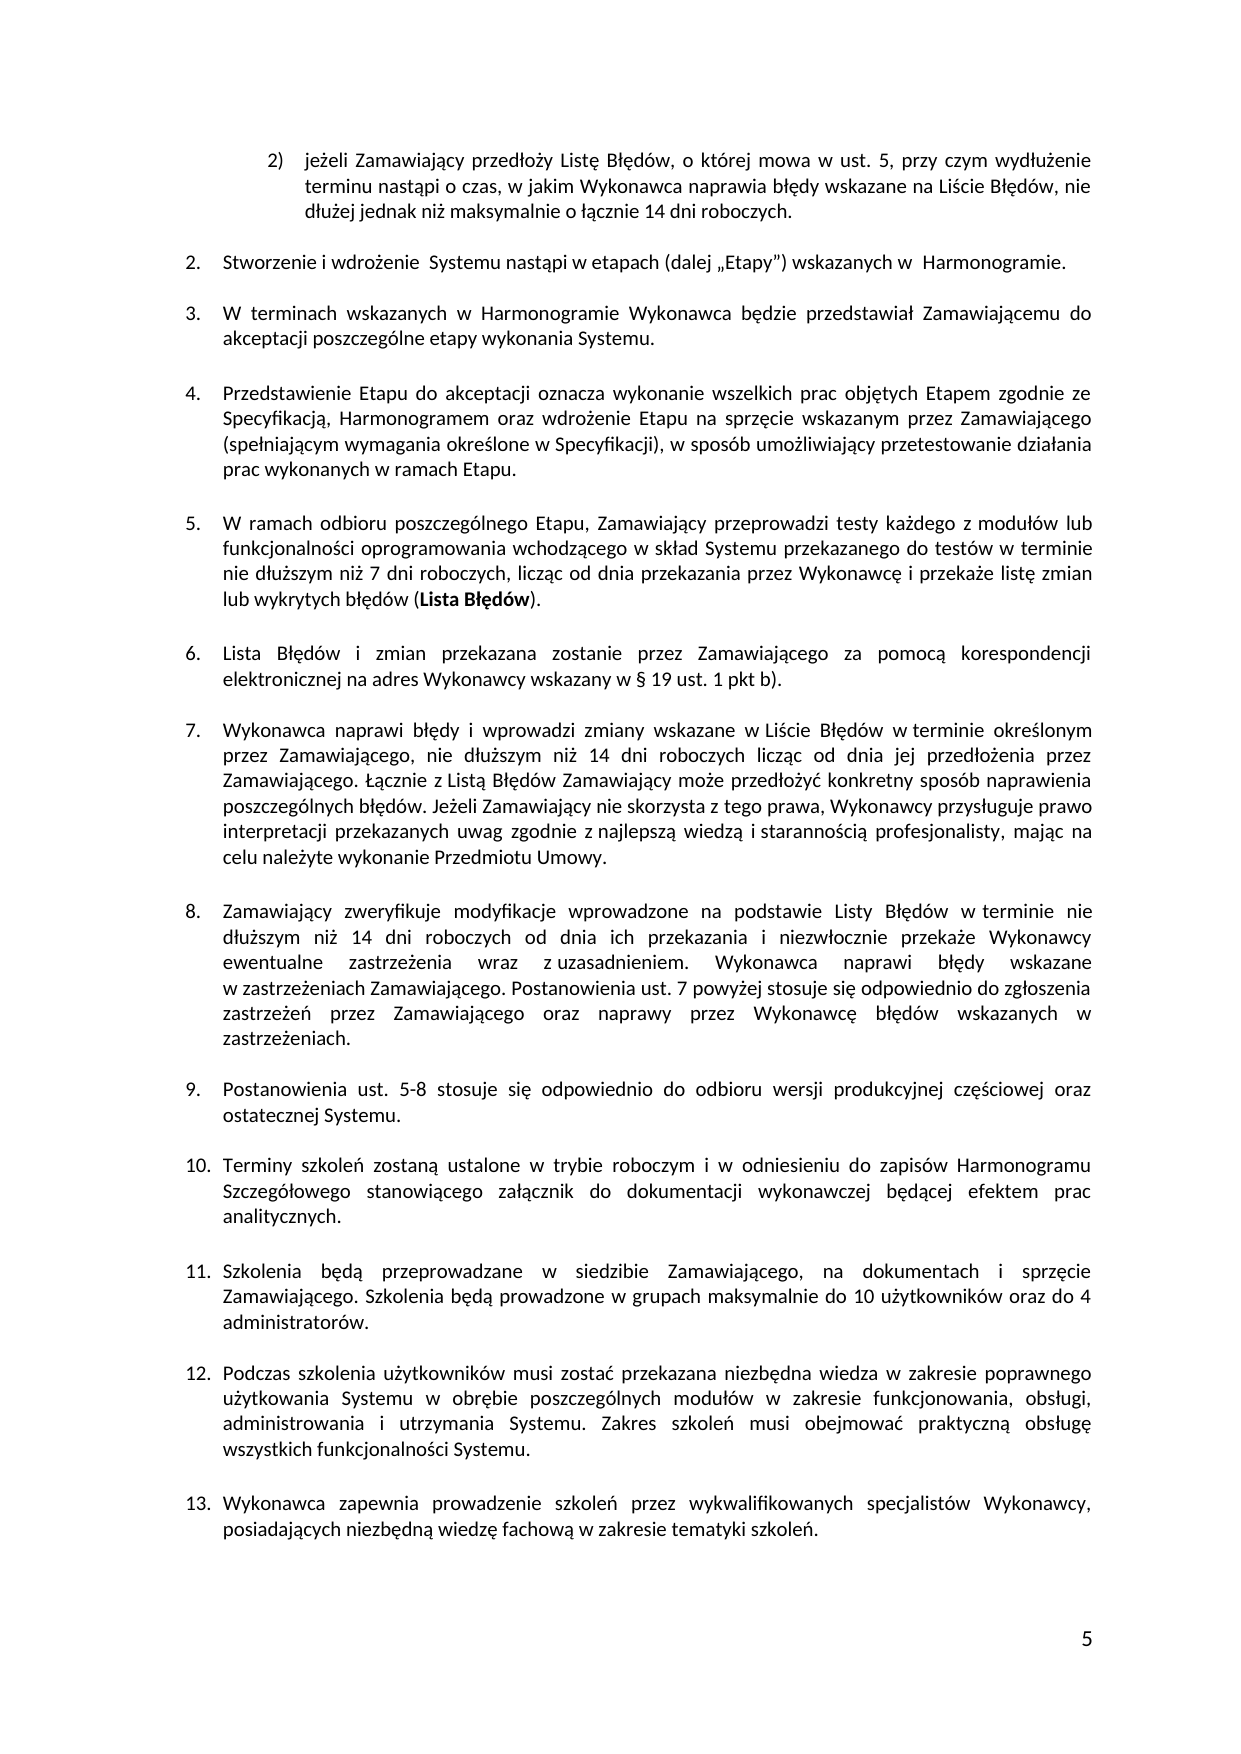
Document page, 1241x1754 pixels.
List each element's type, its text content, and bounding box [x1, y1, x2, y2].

list Podczas szkolenia użytkowników musi zostać przekazana niezbędna wiedza w zakresie poprawnego użytkowania Systemu w obrębie poszczególnych modułów w zakresie funkcjonowania, obsługi, administrowania i utrzymania Systemu. Zakres szkoleń musi obejmować praktyczną obsługę wszystkich funkcjonalności Systemu. [185, 1360, 1093, 1461]
list Wykonawca naprawi błędy i wprowadzi zmiany wskazane w Liście Błędów w terminie określonym przez Zamawiającego, nie dłuższym niż 14 dni roboczych licząc od dnia jej przedłożenia przez Zamawiającego. Łącznie z Listą Błędów Zamawiający może przedłożyć konkretny sposób naprawienia poszczególnych błędów. Jeżeli Zamawiający nie skorzysta z tego prawa, Wykonawcy przysługuje prawo interpretacji przekazanych uwag zgodnie z najlepszą wiedzą i starannością profesjonalisty, mając na celu należyte wykonanie Przedmiotu Umowy. [185, 717, 1093, 869]
list Lista Błędów i zmian przekazana zostanie przez Zamawiającego za pomocą korespondencji elektronicznej na adres Wykonawcy wskazany w § 19 ust. 1 pkt b). [185, 641, 1093, 691]
list Postanowienia ust. 5-8 stosuje się odpowiednio do odbioru wersji produkcyjnej częściowej oraz ostatecznej Systemu. [185, 1076, 1093, 1127]
list Wykonawca zapewnia prowadzenie szkoleń przez wykwalifikowanych specjalistów Wykonawcy, posiadających niezbędną wiedzę fachową w zakresie tematyki szkoleń. [185, 1491, 1093, 1541]
list Stworzenie i wdrożenie Systemu nastąpi w etapach (dalej „Etapy”) wskazanych w Harmonogramie. [185, 249, 1093, 275]
list Zamawiający zweryfikuje modyfikacje wprowadzone na podstawie Listy Błędów w terminie nie dłuższym niż 14 dni roboczych od dnia ich przekazania i niezwłocznie przekaże Wykonawcy ewentualne zastrzeżenia wraz z uzasadnieniem. Wykonawca naprawi błędy wskazane w zastrzeżeniach Zamawiającego. Postanowienia ust. 7 powyżej stosuje się odpowiednio do zgłoszenia zastrzeżeń przez Zamawiającego oraz naprawy przez Wykonawcę błędów wskazanych w zastrzeżeniach. [185, 898, 1093, 1051]
list Szkolenia będą przeprowadzane w siedzibie Zamawiającego, na dokumentach i sprzęcie Zamawiającego. Szkolenia będą prowadzone w grupach maksymalnie do 10 użytkowników oraz do 4 administratorów. [185, 1258, 1093, 1334]
list Przedstawienie Etapu do akceptacji oznacza wykonanie wszelkich prac objętych Etapem zgodnie ze Specyfikacją, Harmonogramem oraz wdrożenie Etapu na sprzęcie wskazanym przez Zamawiającego (spełniającym wymagania określone w Specyfikacji), w sposób umożliwiający przetestowanie działania prac wykonanych w ramach Etapu. [185, 380, 1093, 482]
list W terminach wskazanych w Harmonogramie Wykonawca będzie przedstawiał Zamawiającemu do akceptacji poszczególne etapy wykonania Systemu. [185, 300, 1093, 351]
list Terminy szkoleń zostaną ustalone w trybie roboczym i w odniesieniu do zapisów Harmonogramu Szczegółowego stanowiącego załącznik do dokumentacji wykonawczej będącej efektem prac analitycznych. [185, 1153, 1093, 1229]
list W ramach odbioru poszczególnego Etapu, Zamawiający przeprowadzi testy każdego z modułów lub funkcjonalności oprogramowania wchodzącego w skład Systemu przekazanego do testów w terminie nie dłuższym niż 7 dni roboczych, licząc od dnia przekazania przez Wykonawcę i przekaże listę zmian lub wykrytych błędów (Lista Błędów). [185, 510, 1093, 611]
list jeżeli Zamawiający przedłoży Listę Błędów, o której mowa w ust. 5, przy czym wydłużenie terminu nastąpi o czas, w jakim Wykonawca naprawia błędy wskazane na Liście Błędów, nie dłużej jednak niż maksymalnie o łącznie 14 dni roboczych. [267, 148, 1093, 224]
